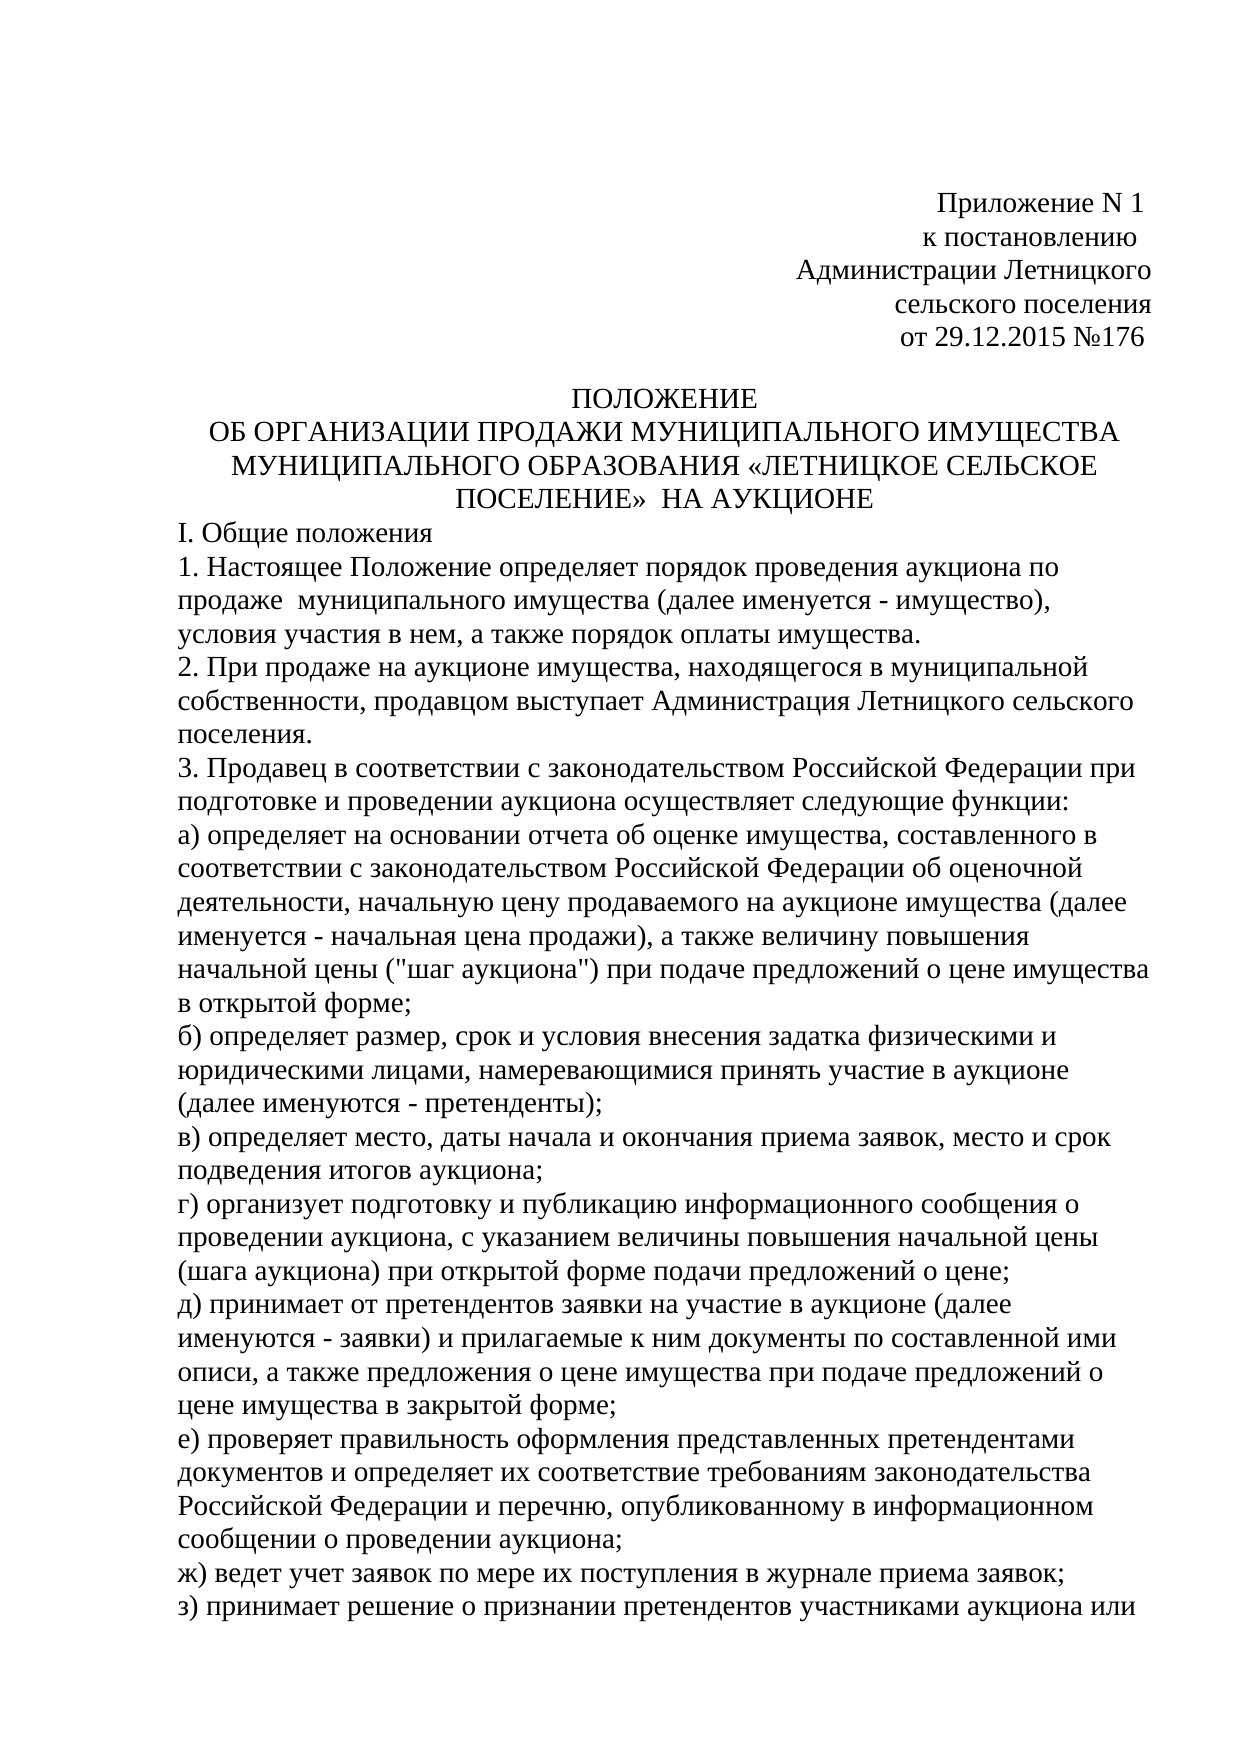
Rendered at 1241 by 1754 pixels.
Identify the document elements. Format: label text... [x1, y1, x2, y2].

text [177, 515, 1152, 1622]
text ПОЛОЖЕНИЕ [177, 381, 1152, 414]
text Администрации Летницкого [177, 252, 1152, 286]
text ОБ ОРГАНИЗАЦИИ ПРОДАЖИ МУНИЦИПАЛЬНОГО ИМУЩЕСТВА МУНИЦИПАЛЬНОГО ОБРАЗОВАНИЯ «ЛЕТНИЦКОЕ СЕЛЬСКОЕ ПОСЕЛЕНИЕ» НА АУКЦИОНЕ [177, 414, 1152, 515]
text Приложение N 1 [177, 185, 1152, 219]
text к постановлению [177, 219, 1152, 252]
text от 29.12.2015 №176 [177, 319, 1152, 381]
text сельского поселения [177, 286, 1152, 319]
